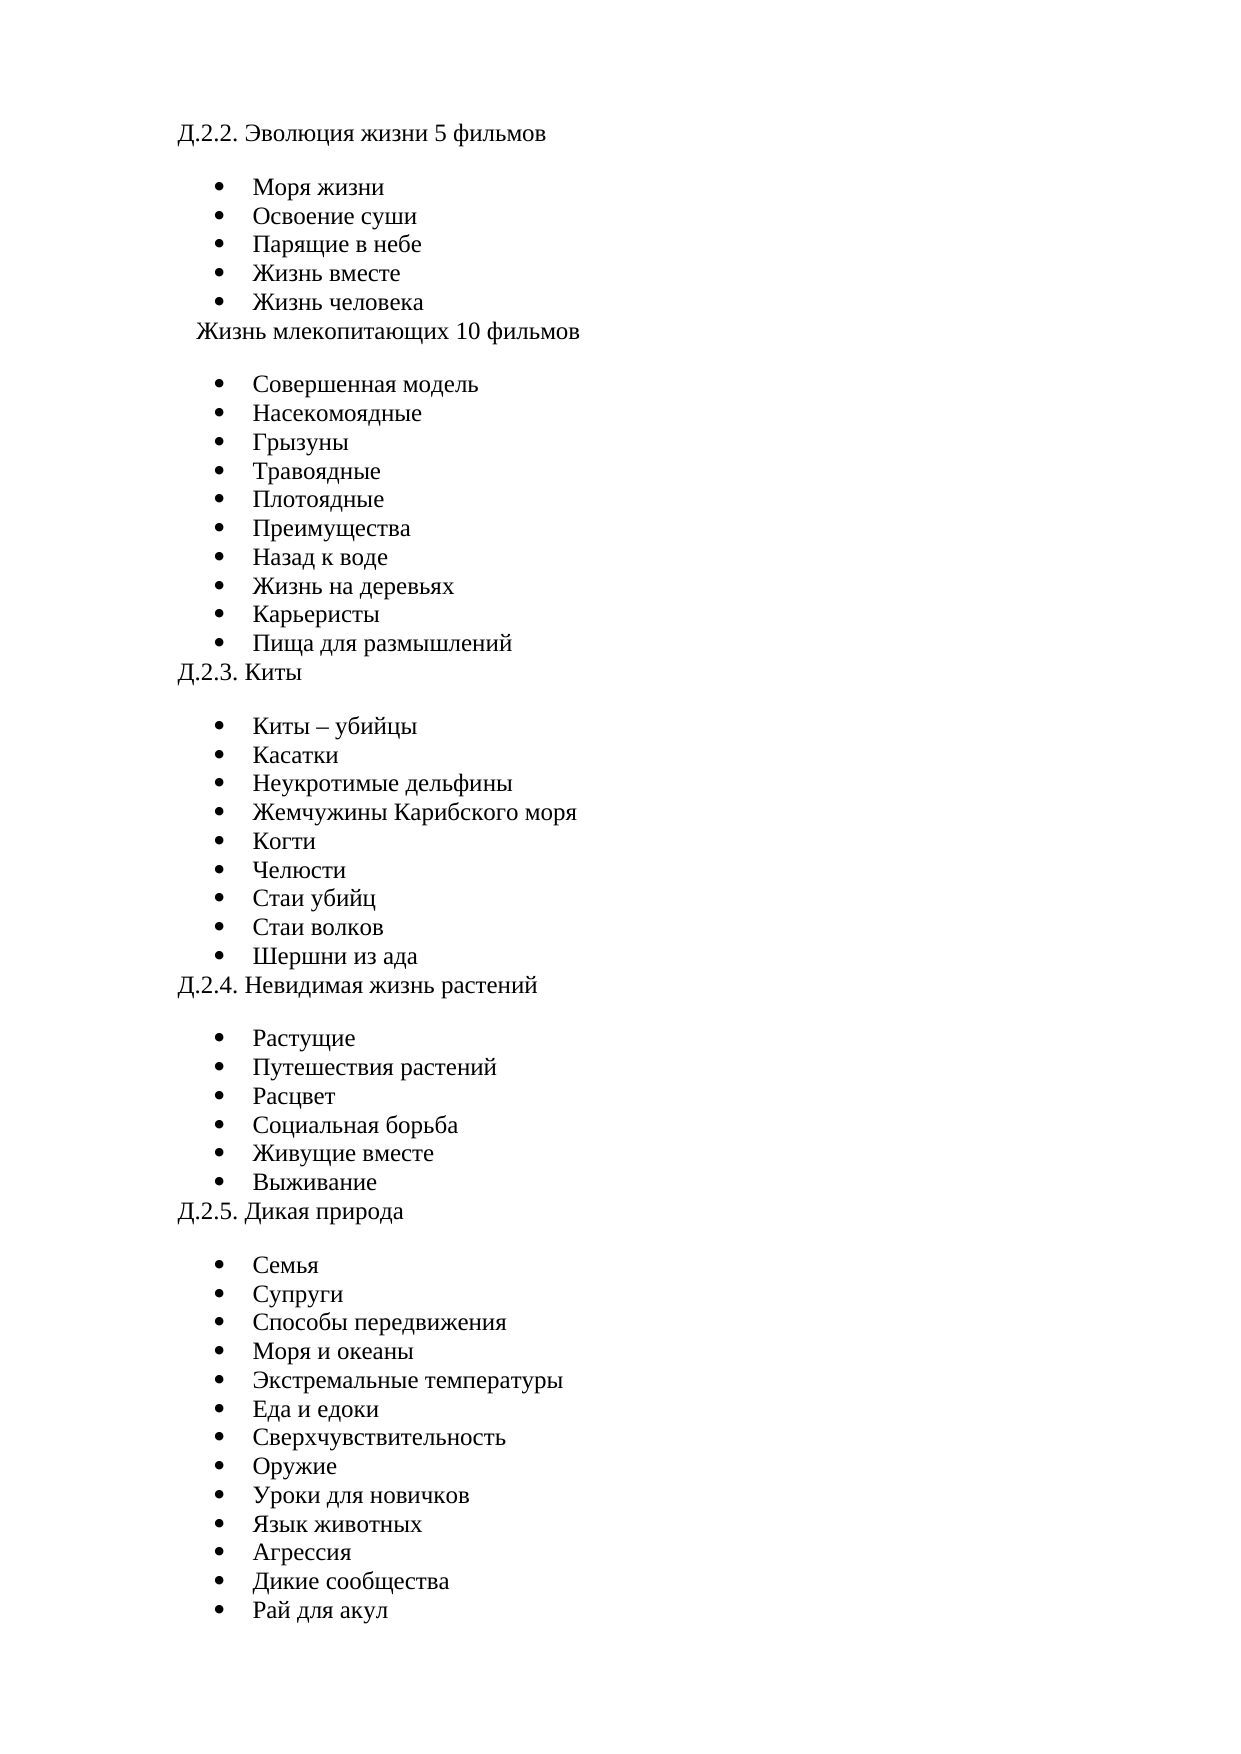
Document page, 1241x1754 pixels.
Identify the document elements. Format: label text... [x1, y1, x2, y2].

list Язык животных [215, 1509, 1152, 1537]
list Социальная борьба [215, 1110, 1152, 1138]
list Путешествия растений [215, 1052, 1152, 1081]
text Жизнь млекопитающих 10 фильмов [177, 316, 1152, 344]
list Грызуны [215, 427, 1152, 456]
list Моря жизни [215, 172, 1152, 201]
text Д.2.4. Невидимая жизнь растений [177, 970, 1152, 998]
list Насекомоядные [215, 398, 1152, 427]
list Неукротимые дельфины [215, 768, 1152, 797]
list Экстремальные температуры [215, 1365, 1152, 1394]
list Стаи волков [215, 912, 1152, 941]
list Челюсти [215, 855, 1152, 883]
list Преимущества [215, 513, 1152, 542]
list Совершенная модель [215, 369, 1152, 398]
list Агрессия [215, 1537, 1152, 1566]
list Касатки [215, 740, 1152, 768]
list Когти [215, 826, 1152, 855]
list Назад к воде [215, 542, 1152, 571]
list Пища для размышлений [215, 628, 1152, 657]
list Жизнь человека [215, 287, 1152, 316]
list Жизнь вместе [215, 258, 1152, 287]
list Парящие в небе [215, 229, 1152, 258]
list Расцвет [215, 1081, 1152, 1110]
list Супруги [215, 1279, 1152, 1307]
list Выживание [215, 1167, 1152, 1196]
text Д.2.2. Эволюция жизни 5 фильмов [177, 118, 1152, 147]
list Стаи убийц [215, 883, 1152, 912]
list Плотоядные [215, 484, 1152, 513]
list Шершни из ада [215, 941, 1152, 970]
list Жизнь на деревьях [215, 571, 1152, 599]
list Еда и едоки [215, 1394, 1152, 1422]
text Д.2.5. Дикая природа [177, 1196, 1152, 1225]
list Живущие вместе [215, 1138, 1152, 1167]
list Оружие [215, 1451, 1152, 1480]
list Травоядные [215, 456, 1152, 484]
list Уроки для новичков [215, 1480, 1152, 1509]
text Д.2.3. Киты [177, 657, 1152, 686]
list Дикие сообщества [215, 1566, 1152, 1595]
list Семья [215, 1250, 1152, 1279]
list Моря и океаны [215, 1336, 1152, 1365]
list Жемчужины Карибского моря [215, 797, 1152, 826]
list Карьеристы [215, 599, 1152, 628]
list Растущие [215, 1023, 1152, 1052]
list Способы передвижения [215, 1307, 1152, 1336]
list Рай для акул [215, 1595, 1152, 1624]
list Сверхчувствительность [215, 1422, 1152, 1451]
list Киты – убийцы [215, 711, 1152, 740]
list Освоение суши [215, 201, 1152, 229]
